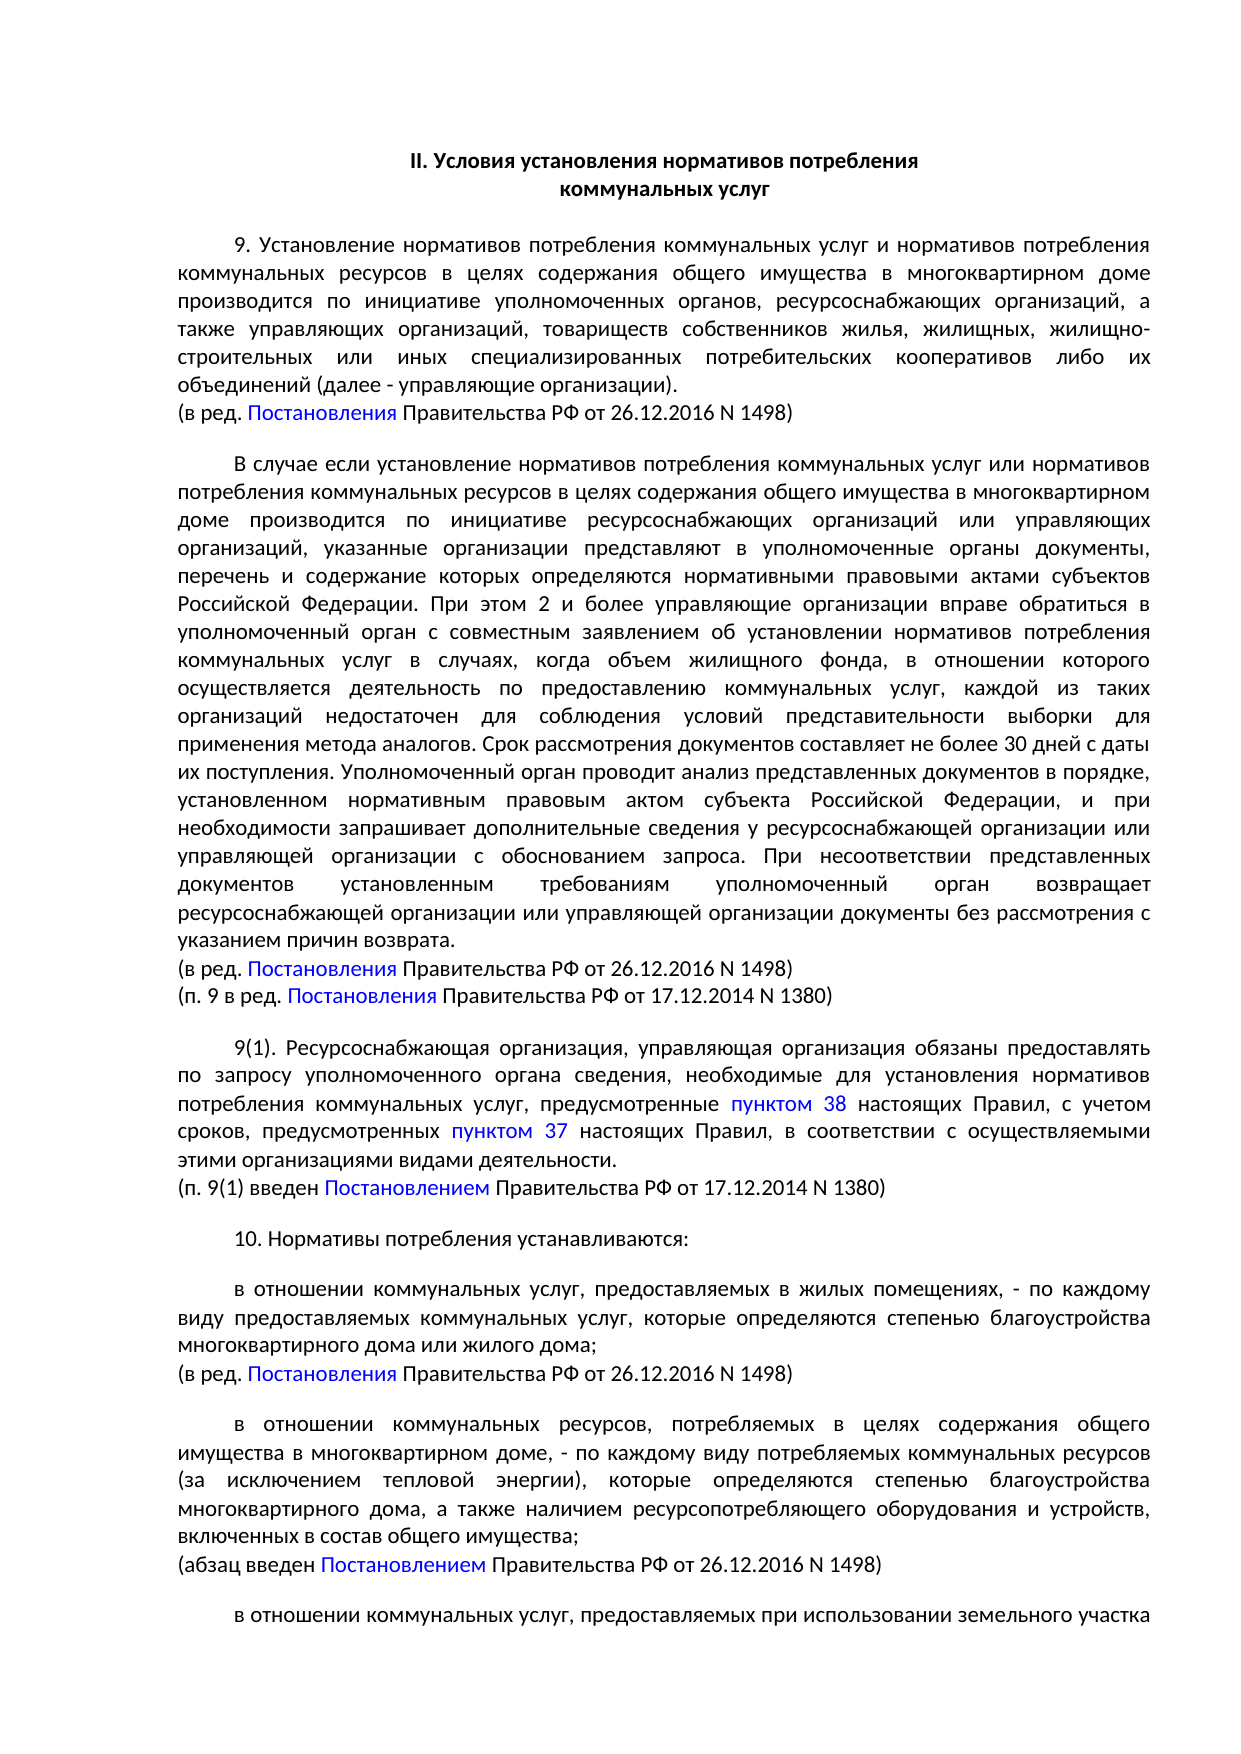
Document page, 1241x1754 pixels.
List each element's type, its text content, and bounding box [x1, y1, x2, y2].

text 10. Нормативы потребления устанавливаются: [177, 1224, 1152, 1252]
text 9. Установление нормативов потребления коммунальных услуг и нормативов потребления коммунальных ресурсов в целях содержания общего имущества в многоквартирном доме производится по инициативе уполномоченных органов, ресурсоснабжающих организаций, а также управляющих организаций, товариществ собственников жилья, жилищных, жилищно-строительных или иных специализированных потребительских кооперативов либо их объединений (далее - управляющие организации). [177, 230, 1152, 398]
text 9(1). Ресурсоснабжающая организация, управляющая организация обязаны предоставлять по запросу уполномоченного органа сведения, необходимые для установления нормативов потребления коммунальных услуг, предусмотренные пунктом 38 настоящих Правил, с учетом сроков, предусмотренных пунктом 37 настоящих Правил, в соответствии с осуществляемыми этими организациями видами деятельности. [177, 1033, 1152, 1173]
text (в ред. Постановления Правительства РФ от 26.12.2016 N 1498) [177, 398, 1152, 426]
text (п. 9 в ред. Постановления Правительства РФ от 17.12.2014 N 1380) [177, 982, 1152, 1010]
text (абзац введен Постановлением Правительства РФ от 26.12.2016 N 1498) [177, 1550, 1152, 1578]
text (в ред. Постановления Правительства РФ от 26.12.2016 N 1498) [177, 954, 1152, 982]
title коммунальных услуг [177, 174, 1152, 202]
text в отношении коммунальных ресурсов, потребляемых в целях содержания общего имущества в многоквартирном доме, - по каждому виду потребляемых коммунальных ресурсов (за исключением тепловой энергии), которые определяются степенью благоустройства многоквартирного дома, а также наличием ресурсопотребляющего оборудования и устройств, включенных в состав общего имущества; [177, 1409, 1152, 1550]
text В случае если установление нормативов потребления коммунальных услуг или нормативов потребления коммунальных ресурсов в целях содержания общего имущества в многоквартирном доме производится по инициативе ресурсоснабжающих организаций или управляющих организаций, указанные организации представляют в уполномоченные органы документы, перечень и содержание которых определяются нормативными правовыми актами субъектов Российской Федерации. При этом 2 и более управляющие организации вправе обратиться в уполномоченный орган с совместным заявлением об установлении нормативов потребления коммунальных услуг в случаях, когда объем жилищного фонда, в отношении которого осуществляется деятельность по предоставлению коммунальных услуг, каждой из таких организаций недостаточен для соблюдения условий представительности выборки для применения метода аналогов. Срок рассмотрения документов составляет не более 30 дней с даты их поступления. Уполномоченный орган проводит анализ представленных документов в порядке, установленном нормативным правовым актом субъекта Российской Федерации, и при необходимости запрашивает дополнительные сведения у ресурсоснабжающей организации или управляющей организации с обоснованием запроса. При несоответствии представленных документов установленным требованиям уполномоченный орган возвращает ресурсоснабжающей организации или управляющей организации документы без рассмотрения с указанием причин возврата. [177, 449, 1152, 954]
title II. Условия установления нормативов потребления [177, 146, 1152, 174]
text в отношении коммунальных услуг, предоставляемых в жилых помещениях, - по каждому виду предоставляемых коммунальных услуг, которые определяются степенью благоустройства многоквартирного дома или жилого дома; [177, 1274, 1152, 1359]
text (в ред. Постановления Правительства РФ от 26.12.2016 N 1498) [177, 1359, 1152, 1387]
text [177, 1601, 1152, 1629]
text (п. 9(1) введен Постановлением Правительства РФ от 17.12.2014 N 1380) [177, 1173, 1152, 1201]
